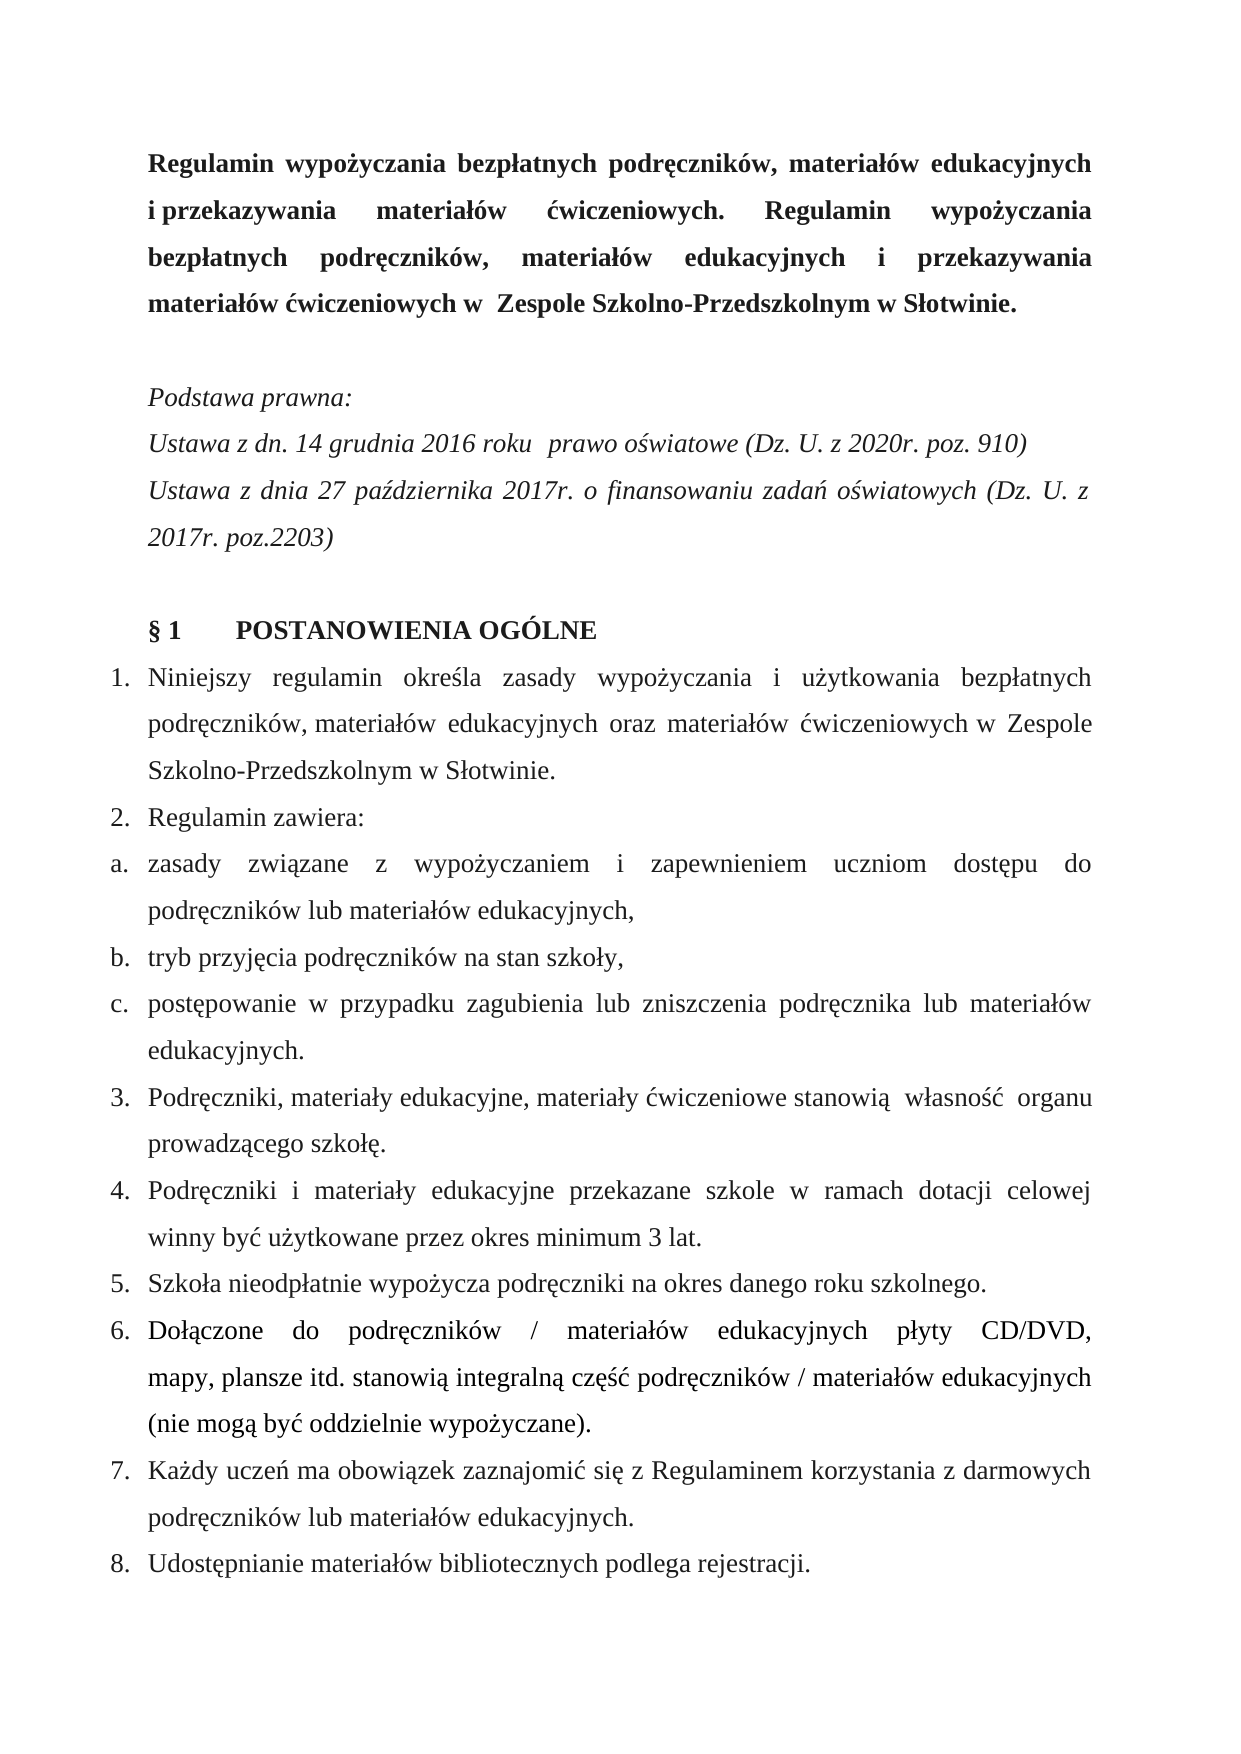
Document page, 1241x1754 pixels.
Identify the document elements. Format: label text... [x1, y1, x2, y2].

list Szkoła nieodpłatnie wypożycza podręczniki na okres danego roku szkolnego. [110, 1268, 1093, 1299]
text Ustawa z dnia 27 października 2017r. o finansowaniu zadań oświatowych (Dz. U. z 2017r. poz.2203) [148, 474, 1093, 552]
list Podręczniki, materiały edukacyjne, materiały ćwiczeniowe stanowią własność organu prowadzącego szkołę. [110, 1081, 1093, 1159]
list Każdy uczeń ma obowiązek zaznajomić się z Regulaminem korzystania z darmowych podręczników lub materiałów edukacyjnych. [110, 1454, 1093, 1532]
list zasady związane z wypożyczaniem i zapewnieniem uczniom dostępu do podręczników lub materiałów edukacyjnych, [110, 848, 1093, 925]
text Ustawa z dn. 14 grudnia 2016 roku prawo oświatowe (Dz. U. z 2020r. poz. 910) [148, 428, 1093, 459]
list postępowanie w przypadku zagubienia lub zniszczenia podręcznika lub materiałów edukacyjnych. [110, 988, 1093, 1065]
list Regulamin zawiera: [110, 801, 1093, 832]
list Udostępnianie materiałów bibliotecznych podlega rejestracji. [110, 1548, 1093, 1579]
text Podstawa prawna: [148, 381, 1093, 412]
list tryb przyjęcia podręczników na stan szkoły, [110, 941, 1093, 972]
list Podręczniki i materiały edukacyjne przekazane szkole w ramach dotacji celowej winny być użytkowane przez okres minimum 3 lat. [110, 1174, 1093, 1252]
list Dołączone do podręczników / materiałów edukacyjnych płyty CD/DVD, mapy, plansze itd. stanowią integralną część podręczników / materiałów edukacyjnych (nie mogą być oddzielnie wypożyczane). [110, 1314, 1093, 1439]
text § 1 POSTANOWIENIA OGÓLNE [148, 614, 1093, 645]
list Niniejszy regulamin określa zasady wypożyczania i użytkowania bezpłatnych podręczników, materiałów edukacyjnych oraz materiałów ćwiczeniowych w Zespole Szkolno-Przedszkolnym w Słotwinie. [110, 661, 1093, 785]
text Regulamin wypożyczania bezpłatnych podręczników, materiałów edukacyjnych i przekazywania materiałów ćwiczeniowych. Regulamin wypożyczania bezpłatnych podręczników, materiałów edukacyjnych i przekazywania materiałów ćwiczeniowych w Zespole Szkolno-Przedszkolnym w Słotwinie. [148, 148, 1093, 319]
